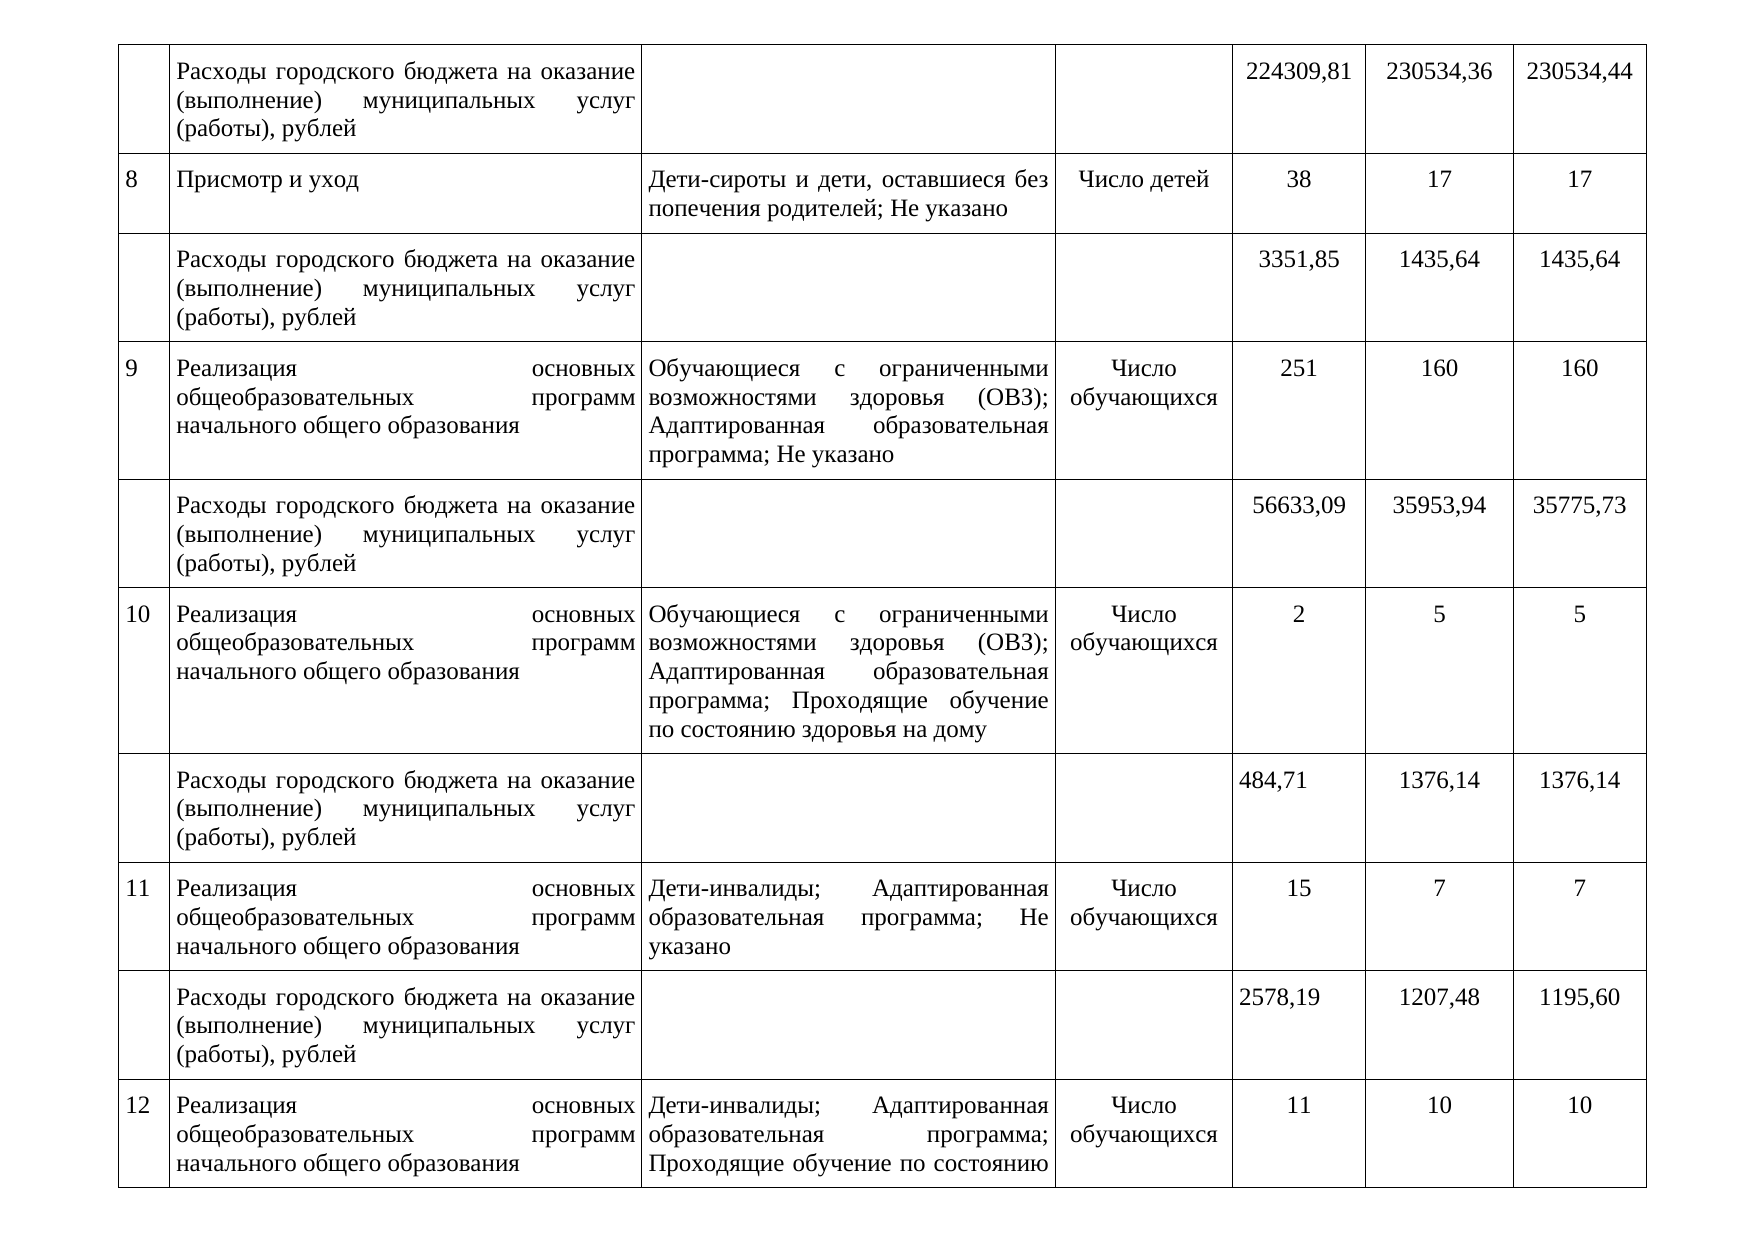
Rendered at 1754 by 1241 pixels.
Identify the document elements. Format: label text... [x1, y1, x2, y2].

table_cell Присмотр и уход [170, 154, 641, 233]
table_cell 17 [1514, 154, 1646, 233]
table_cell 10 [1366, 1080, 1513, 1187]
table_cell 2 [1233, 588, 1365, 753]
table_cell 11 [119, 863, 169, 970]
table_cell 10 [119, 588, 169, 753]
table_cell 5 [1366, 588, 1513, 753]
table_cell Число обучающихся [1056, 863, 1232, 970]
table_cell Число обучающихся [1056, 1080, 1232, 1187]
table_cell 160 [1514, 342, 1646, 478]
table_cell Реализация основных общеобразовательных программ начального общего образования [170, 342, 641, 478]
table_cell [119, 234, 169, 341]
table_cell [119, 971, 169, 1079]
table_cell Число обучающихся [1056, 342, 1232, 478]
table_cell Расходы городского бюджета на оказание (выполнение) муниципальных услуг (работы), рублей [170, 754, 641, 862]
table_cell Дети-инвалиды; Адаптированная образовательная программа; Не указано [642, 863, 1055, 970]
table_cell 11 [1233, 1080, 1365, 1187]
table_cell Расходы городского бюджета на оказание (выполнение) муниципальных услуг (работы), рублей [170, 480, 641, 587]
table_cell 8 [119, 154, 169, 233]
table_cell 1195,60 [1514, 971, 1646, 1079]
table_cell 15 [1233, 863, 1365, 970]
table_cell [642, 1080, 1055, 1187]
table_cell Расходы городского бюджета на оказание (выполнение) муниципальных услуг (работы), рублей [170, 971, 641, 1079]
table_cell 224309,81 [1233, 45, 1365, 153]
table_cell 160 [1366, 342, 1513, 478]
table_cell 2578,19 [1233, 971, 1365, 1079]
table_cell Расходы городского бюджета на оказание (выполнение) муниципальных услуг (работы), рублей [170, 234, 641, 341]
table_cell [1056, 971, 1232, 1079]
table_cell 1435,64 [1366, 234, 1513, 341]
table_cell [642, 45, 1055, 153]
table_cell [1056, 45, 1232, 153]
table_cell [642, 754, 1055, 862]
table_cell 17 [1366, 154, 1513, 233]
table_cell 484,71 [1233, 754, 1365, 862]
table_cell [119, 45, 169, 153]
table_cell Дети-сироты и дети, оставшиеся без попечения родителей; Не указано [642, 154, 1055, 233]
table_cell Реализация основных общеобразовательных программ начального общего образования [170, 588, 641, 753]
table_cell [170, 45, 641, 153]
table_cell [1056, 754, 1232, 862]
table_cell Число детей [1056, 154, 1232, 233]
table_cell 9 [119, 342, 169, 478]
table_cell 7 [1366, 863, 1513, 970]
table_cell 10 [1514, 1080, 1646, 1187]
table_cell [642, 234, 1055, 341]
table_cell 1376,14 [1366, 754, 1513, 862]
table_cell 38 [1233, 154, 1365, 233]
table_cell 35953,94 [1366, 480, 1513, 587]
table_cell 56633,09 [1233, 480, 1365, 587]
table_cell [119, 480, 169, 587]
table_cell Реализация основных общеобразовательных программ начального общего образования [170, 863, 641, 970]
table_cell [1056, 480, 1232, 587]
table_cell 7 [1514, 863, 1646, 970]
table_cell [1056, 234, 1232, 341]
table_cell 35775,73 [1514, 480, 1646, 587]
table_cell [119, 754, 169, 862]
table_cell 230534,44 [1514, 45, 1646, 153]
table_cell 1207,48 [1366, 971, 1513, 1079]
table_cell Число обучающихся [1056, 588, 1232, 753]
table_cell [642, 480, 1055, 587]
table_cell 5 [1514, 588, 1646, 753]
table_cell [642, 971, 1055, 1079]
table_cell 230534,36 [1366, 45, 1513, 153]
table_cell 251 [1233, 342, 1365, 478]
table_cell 12 [119, 1080, 169, 1187]
table_cell Обучающиеся с ограниченными возможностями здоровья (ОВЗ); Адаптированная образовательная программа; Не указано [642, 342, 1055, 478]
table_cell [170, 1080, 641, 1187]
table_cell 3351,85 [1233, 234, 1365, 341]
table_cell 1435,64 [1514, 234, 1646, 341]
table_cell 1376,14 [1514, 754, 1646, 862]
table_cell Обучающиеся с ограниченными возможностями здоровья (ОВЗ); Адаптированная образовательная программа; Проходящие обучение по состоянию здоровья на дому [642, 588, 1055, 753]
